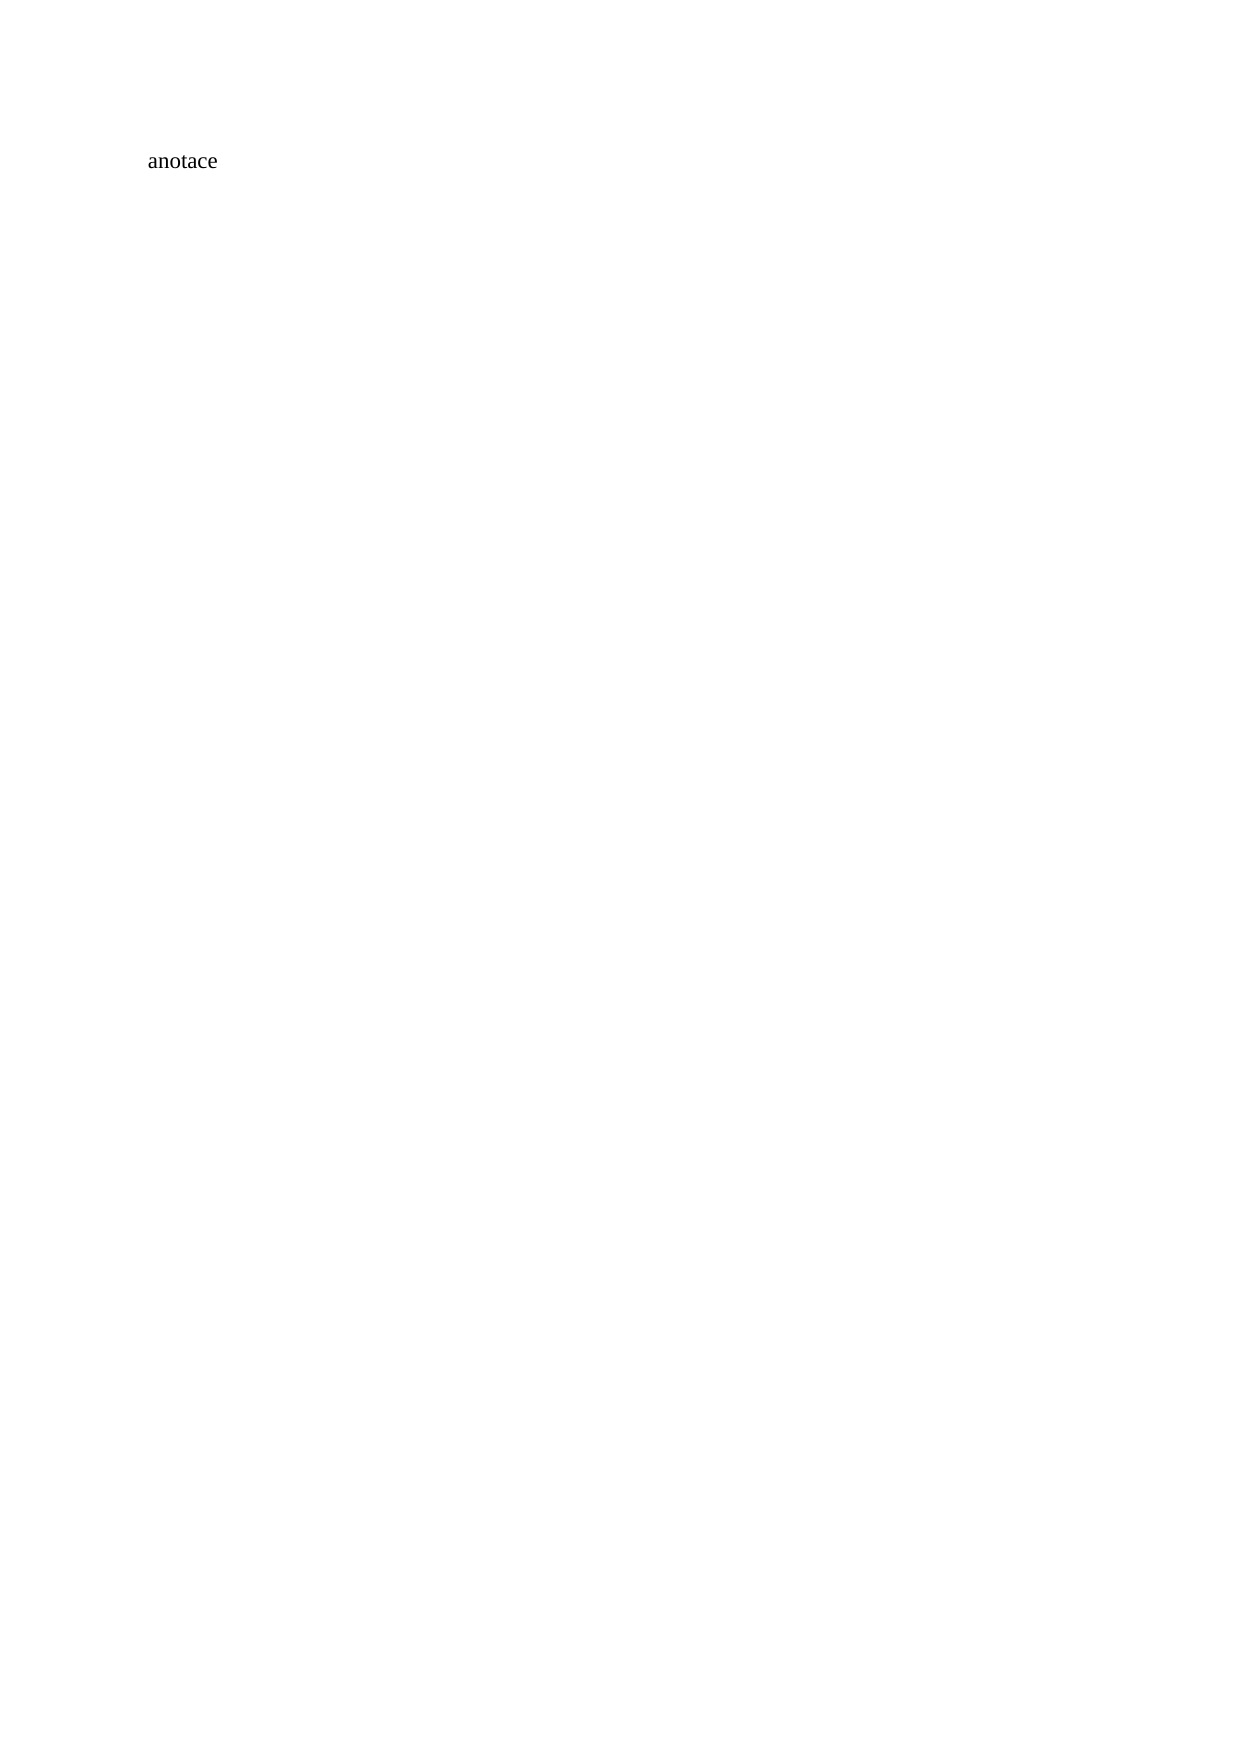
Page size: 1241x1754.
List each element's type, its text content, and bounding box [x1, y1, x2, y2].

text anotace [148, 148, 1093, 174]
